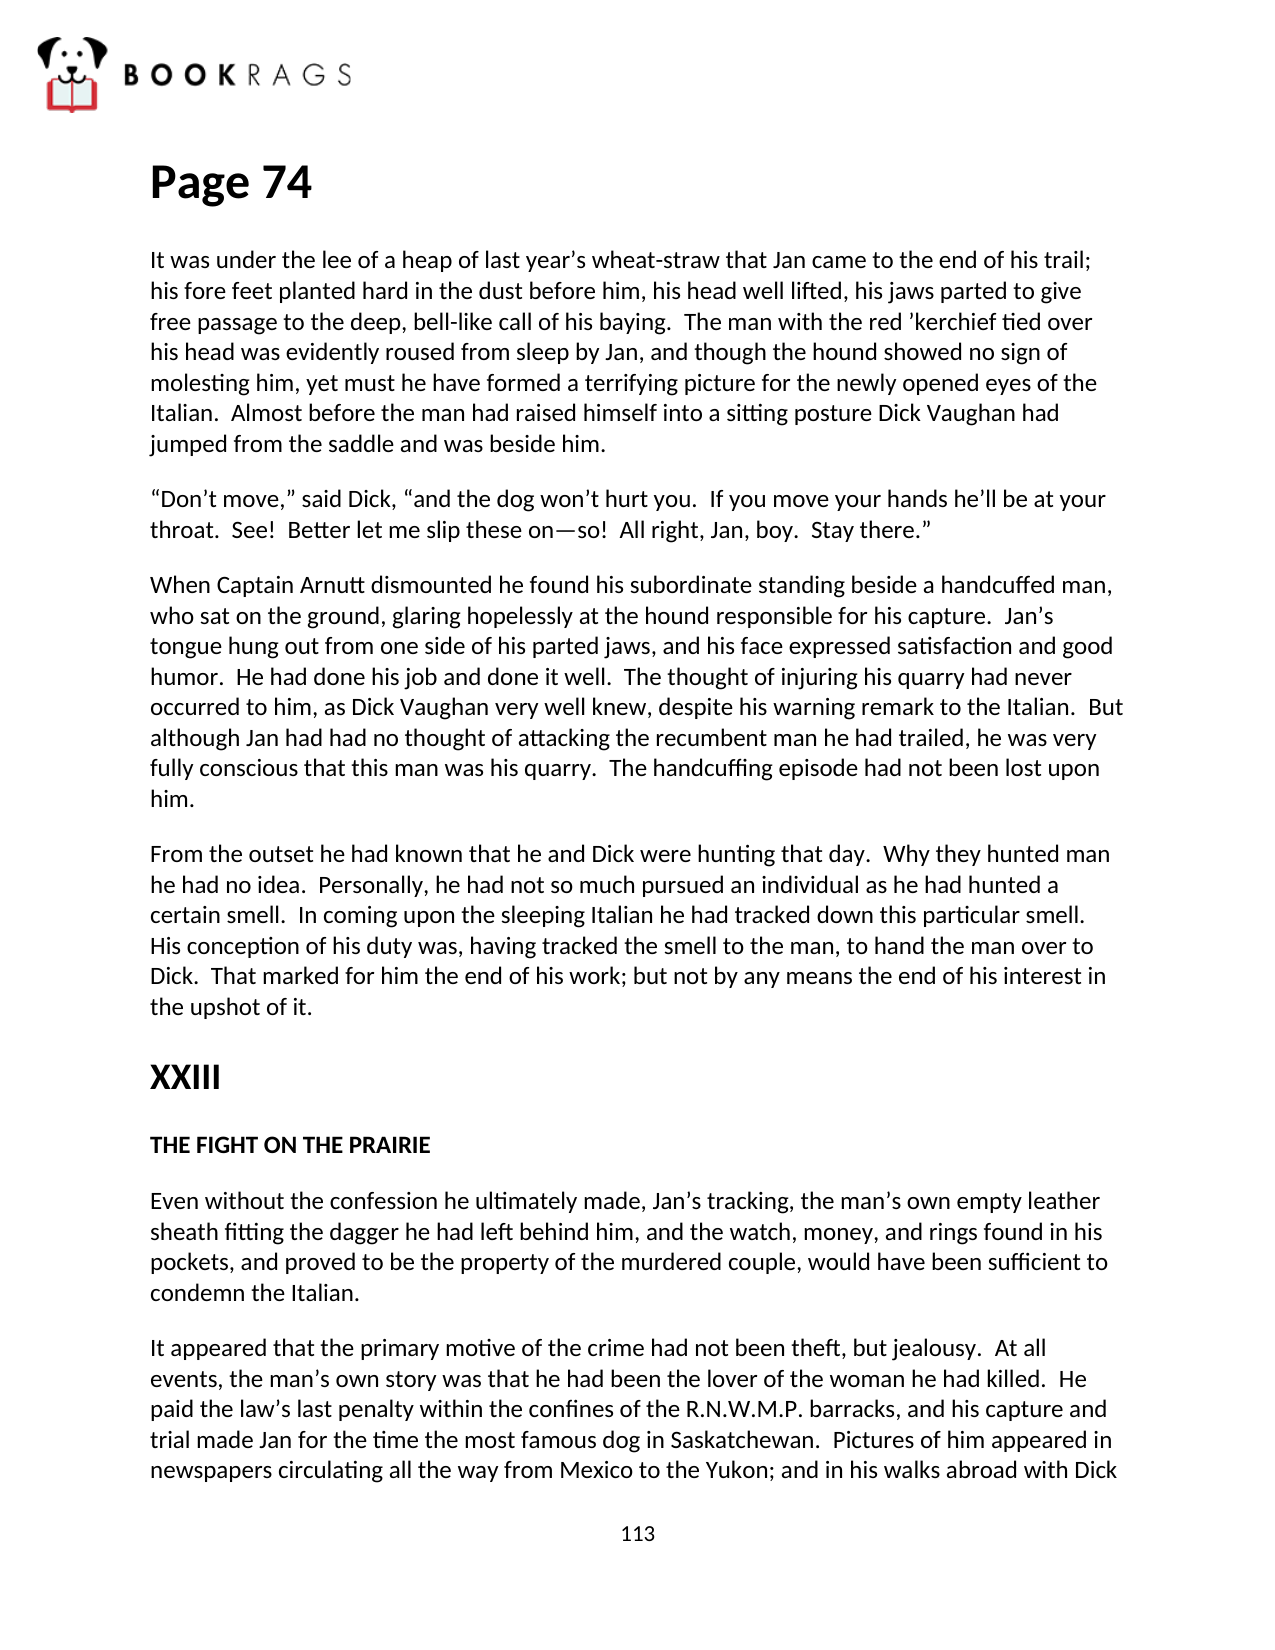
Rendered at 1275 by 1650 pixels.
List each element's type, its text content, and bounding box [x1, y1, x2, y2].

text XXIII [150, 1053, 1125, 1098]
text Even without the confession he ultimately made, Jan’s tracking, the man’s own empty leather sheath fitting the dagger he had left behind him, and the watch, money, and rings found in his pockets, and proved to be the property of the murdered couple, would have been sufficient to condemn the Italian. [150, 1185, 1125, 1307]
picture [37, 37, 351, 113]
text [150, 1332, 1125, 1485]
text When Captain Arnutt dismounted he found his subordinate standing beside a handcuffed man, who sat on the ground, glaring hopelessly at the hound responsible for his capture. Jan’s tongue hung out from one side of his parted jaws, and his face expressed satisfaction and good humor. He had done his job and done it well. The thought of injuring his quarry had never occurred to him, as Dick Vaughan very well knew, despite his warning remark to the Italian. But although Jan had had no thought of attacking the recumbent man he had trailed, he was very fully conscious that this man was his quarry. The handcuffing episode had not been lost upon him. [150, 569, 1125, 813]
text From the outset he had known that he and Dick were hunting that day. Why they hunted man he had no idea. Personally, he had not so much pursued an individual as he had hunted a certain smell. In coming upon the sleeping Italian he had tracked down this particular smell. His conception of his duty was, having tracked the smell to the man, to hand the man over to Dick. That marked for him the end of his work; but not by any means the end of his interest in the upshot of it. [150, 838, 1125, 1022]
text THE FIGHT ON THE PRAIRIE [150, 1130, 1125, 1160]
text “Don’t move,” said Dick, “and the dog won’t hurt you. If you move your hands he’ll be at your throat. See! Better let me slip these on—­so! All right, Jan, boy. Stay there.” [150, 483, 1125, 544]
text Page 74 [150, 150, 1125, 211]
text It was under the lee of a heap of last year’s wheat-straw that Jan came to the end of his trail; his fore feet planted hard in the dust before him, his head well lifted, his jaws parted to give free passage to the deep, bell-like call of his baying. The man with the red ’kerchief tied over his head was evidently roused from sleep by Jan, and though the hound showed no sign of molesting him, yet must he have formed a terrifying picture for the newly opened eyes of the Italian. Almost before the man had raised himself into a sitting posture Dick Vaughan had jumped from the saddle and was beside him. [150, 244, 1125, 458]
